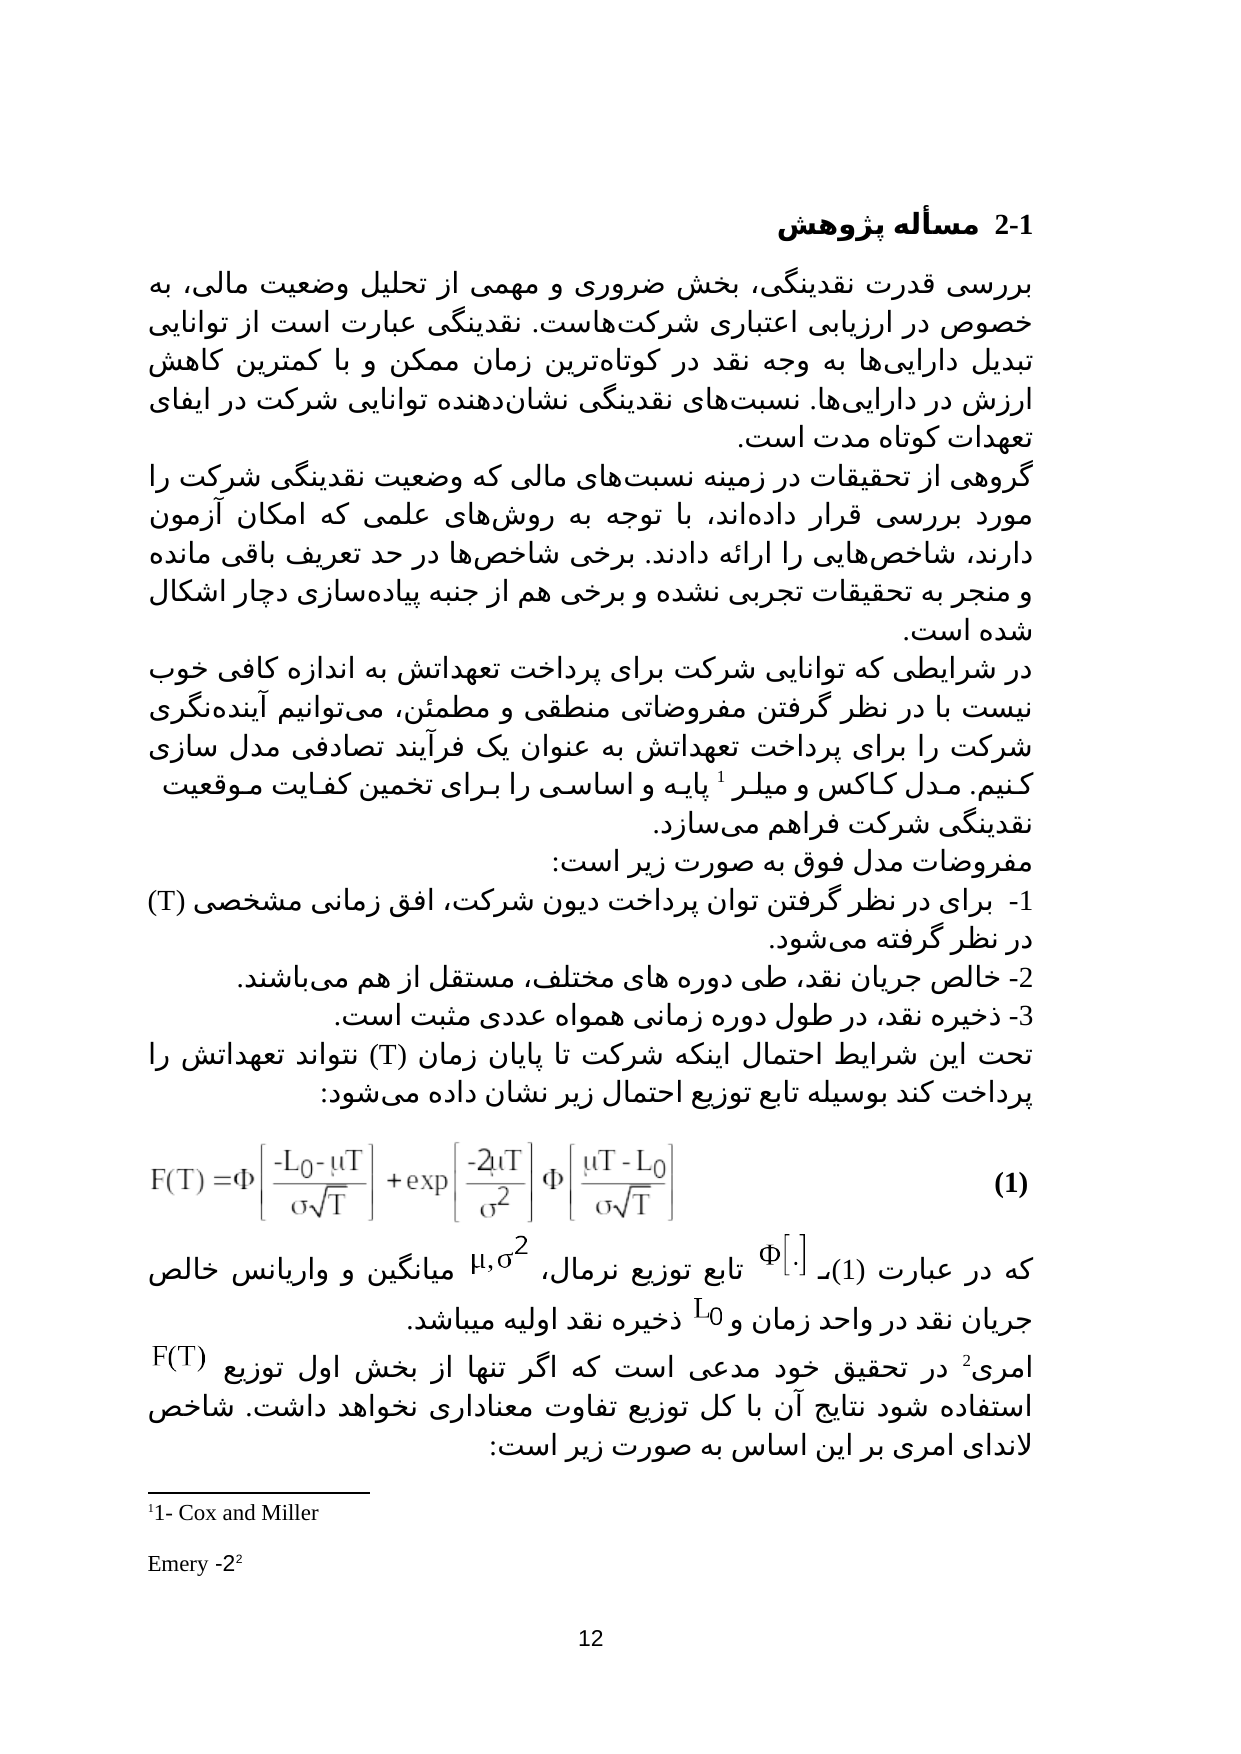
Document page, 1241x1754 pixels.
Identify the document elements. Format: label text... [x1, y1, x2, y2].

table_header [960, 1114, 1015, 1229]
text در شرایطی که توانایی شرکت برای پرداخت تعهداتش به اندازه کافی خوب نیست با در نظر گرفتن مفروضاتی منطقی و مطمئن، می‌توانیم آینده‌نگری شرکت را برای پرداخت تعهداتش به عنوان یک فرآیند تصادفی مدل سازی کنیم. مدل کاکس و میلر پایه و اساسی را برای تخمین کفایت موقعیت نقدینگی شرکت فراهم می‌سازد. [148, 652, 1033, 839]
text 1- برای در نظر گرفتن توان پرداخت دیون شرکت، افق زمانی مشخصی (T) در نظر گرفته می‌شود. [148, 883, 1033, 955]
text که در عبارت (1)، تابع توزیع نرمال، ميانگين و واريانس خالص جريان نقد در واحد زمان و ذخيره نقد اوليه میباشد. [148, 1229, 1033, 1335]
text بررسی قدرت نقدینگی، بخش ضروری و مهمی از تحلیل وضعیت مالی، به خصوص در ارزیابی اعتباری شرکت‌هاست. نقدینگی عبارت است از توانایی تبدیل دارایی‌ها به وجه نقد در کوتاه‌ترین زمان ممکن و با کمترین کاهش ارزش در دارایی‌ها. نسبت‌های نقدینگی نشان‌دهنده توانایی شرکت در ایفای تعهدات کوتاه مدت است. [148, 266, 1033, 454]
table_header [136, 1114, 960, 1229]
text امری در تحقیق خود مدعی است که اگر تنها از بخش اول توزیع استفاده شود نتایج آن با کل توزیع تفاوت معناداری نخواهد داشت. شاخص لاندای امری بر این اساس به صورت زیر است: [148, 1340, 1033, 1461]
text 2- خالص جریان نقد، طی دوره های مختلف، مستقل از هم می‌باشند. [148, 960, 1033, 993]
text تحت این شرایط احتمال اینکه شرکت تا پایان زمان (T) نتواند تعهداتش را پرداخت کند بوسیله تابع توزیع احتمال زیر نشان داده می‌شود: [148, 1037, 1033, 1109]
text 2-1 مسأله پژوهش [148, 207, 1033, 240]
text مفروضات مدل فوق به صورت زیر است: [148, 844, 1033, 878]
text گروهی از تحقیقات در زمینه نسبت‌های مالی که وضعیت نقدینگی شرکت را مورد بررسی قرار داده‌اند، با توجه به روش‌های علمی که امکان آزمون دارند، شاخص‌هایی را ارائه دادند. برخی شاخص‌ها در حد تعریف باقی مانده و منجر به تحقیقات تجربی نشده و برخی هم از جنبه پیاده‌سازی دچار اشکال شده است. [148, 459, 1033, 647]
text 3- ذخیره نقد، در طول دوره زمانی همواه عددی مثبت است. [148, 998, 1033, 1032]
